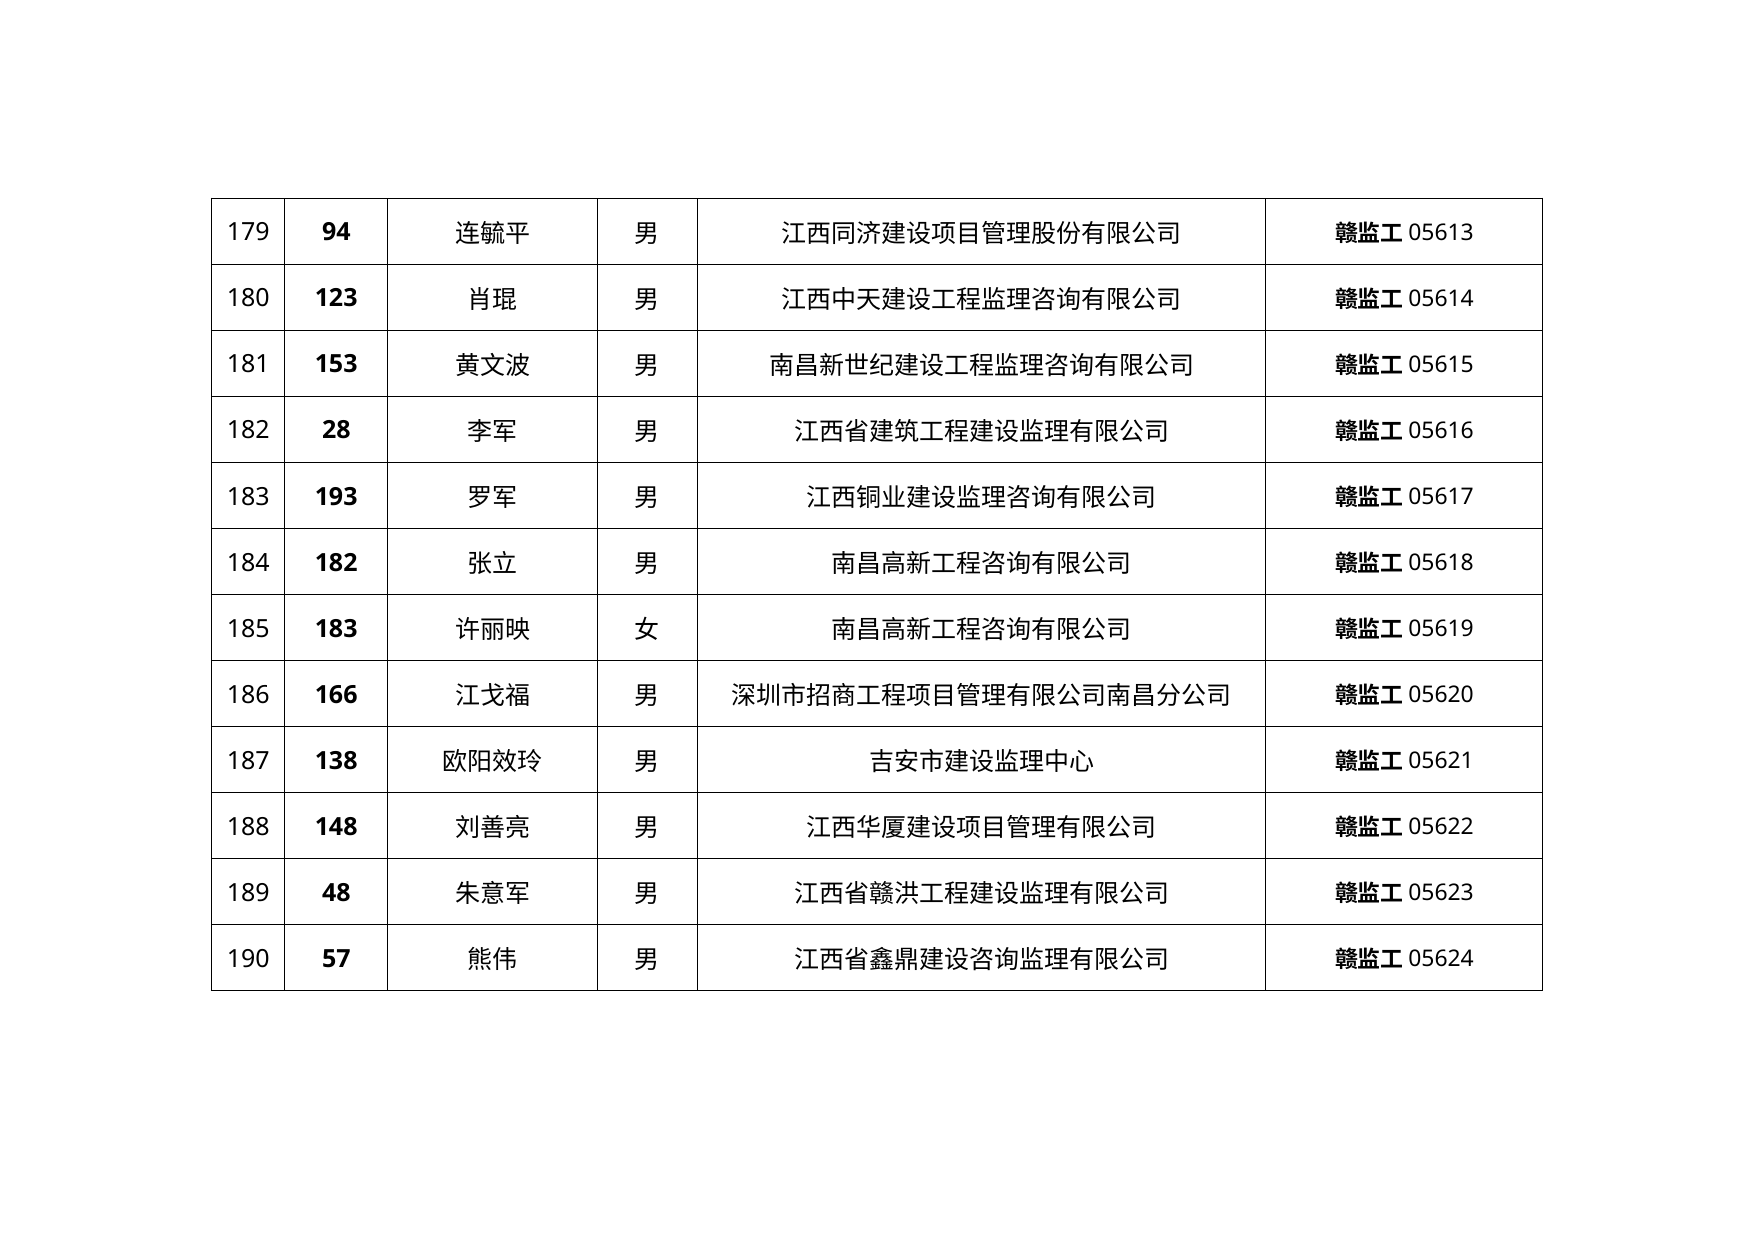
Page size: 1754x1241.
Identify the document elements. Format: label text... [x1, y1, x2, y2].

table_cell 江西省赣洪工程建设监理有限公司 [698, 859, 1265, 924]
table_cell 赣监工05614 [1266, 265, 1542, 330]
table_cell 深圳市招商工程项目管理有限公司南昌分公司 [698, 661, 1265, 726]
table_cell 138 [285, 727, 387, 792]
table_cell 吉安市建设监理中心 [698, 727, 1265, 792]
table_cell 男 [598, 331, 697, 396]
table_cell 185 [212, 595, 284, 660]
table_cell 179 [212, 199, 284, 264]
table_cell 赣监工05618 [1266, 529, 1542, 594]
table_cell 江西同济建设项目管理股份有限公司 [698, 199, 1265, 264]
table_cell 28 [285, 397, 387, 462]
table_cell 188 [212, 793, 284, 858]
table_cell 江西中天建设工程监理咨询有限公司 [698, 265, 1265, 330]
table_cell 187 [212, 727, 284, 792]
table_cell 南昌新世纪建设工程监理咨询有限公司 [698, 331, 1265, 396]
table_cell 148 [285, 793, 387, 858]
table_cell 许丽映 [388, 595, 597, 660]
table_cell 熊伟 [388, 925, 597, 990]
table_cell 连毓平 [388, 199, 597, 264]
table_cell 赣监工05613 [1266, 199, 1542, 264]
table_cell 190 [212, 925, 284, 990]
table_cell 江戈福 [388, 661, 597, 726]
table_cell 男 [598, 463, 697, 528]
table_cell 黄文波 [388, 331, 597, 396]
table_cell 江西铜业建设监理咨询有限公司 [698, 463, 1265, 528]
table_cell 赣监工05621 [1266, 727, 1542, 792]
table_cell 184 [212, 529, 284, 594]
table_cell 罗军 [388, 463, 597, 528]
table_cell 肖琨 [388, 265, 597, 330]
table_cell 江西省鑫鼎建设咨询监理有限公司 [698, 925, 1265, 990]
table_cell 赣监工05624 [1266, 925, 1542, 990]
table_cell 186 [212, 661, 284, 726]
table_cell 166 [285, 661, 387, 726]
table_cell 赣监工05620 [1266, 661, 1542, 726]
table_cell 江西省建筑工程建设监理有限公司 [698, 397, 1265, 462]
table_cell 183 [285, 595, 387, 660]
table_cell 赣监工05623 [1266, 859, 1542, 924]
table_cell 朱意军 [388, 859, 597, 924]
table_cell 男 [598, 727, 697, 792]
table_cell 48 [285, 859, 387, 924]
table_cell 南昌高新工程咨询有限公司 [698, 595, 1265, 660]
table_cell 女 [598, 595, 697, 660]
table_cell 赣监工05617 [1266, 463, 1542, 528]
table_cell 181 [212, 331, 284, 396]
table_cell 57 [285, 925, 387, 990]
table_cell 江西华厦建设项目管理有限公司 [698, 793, 1265, 858]
table_cell 赣监工05619 [1266, 595, 1542, 660]
table_cell 张立 [388, 529, 597, 594]
table_cell 123 [285, 265, 387, 330]
table_cell 刘善亮 [388, 793, 597, 858]
table_cell 赣监工05615 [1266, 331, 1542, 396]
table_cell 男 [598, 529, 697, 594]
table_cell 189 [212, 859, 284, 924]
table_cell 男 [598, 199, 697, 264]
table_cell 153 [285, 331, 387, 396]
table_cell 193 [285, 463, 387, 528]
table_cell 男 [598, 265, 697, 330]
table_cell 182 [285, 529, 387, 594]
table_cell 180 [212, 265, 284, 330]
table_cell 男 [598, 661, 697, 726]
table_cell 李军 [388, 397, 597, 462]
table_cell 赣监工05622 [1266, 793, 1542, 858]
table_cell 男 [598, 397, 697, 462]
table_cell 94 [285, 199, 387, 264]
table_cell 182 [212, 397, 284, 462]
table_cell 南昌高新工程咨询有限公司 [698, 529, 1265, 594]
table_cell 男 [598, 859, 697, 924]
table_cell 欧阳效玲 [388, 727, 597, 792]
table_cell 男 [598, 793, 697, 858]
table_cell 赣监工05616 [1266, 397, 1542, 462]
table_cell 男 [598, 925, 697, 990]
table_cell 183 [212, 463, 284, 528]
